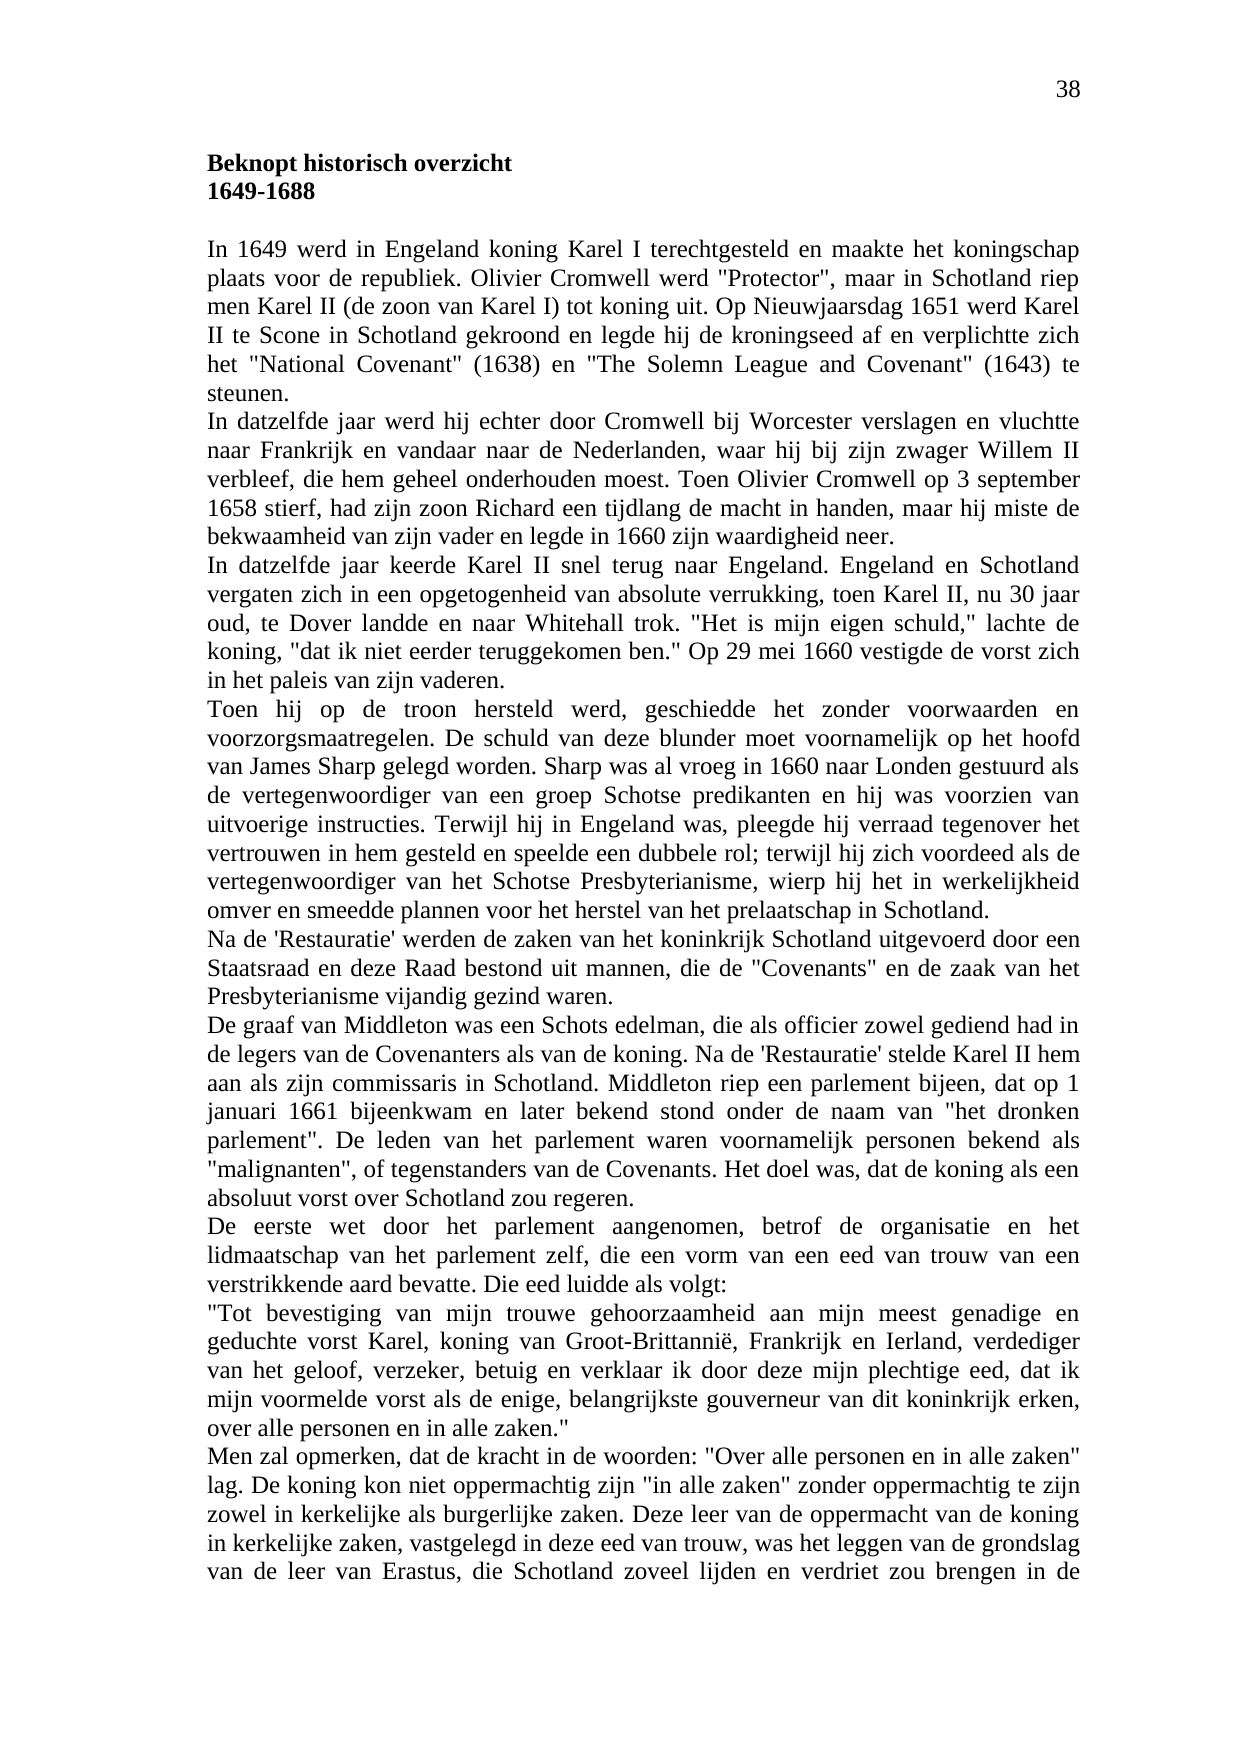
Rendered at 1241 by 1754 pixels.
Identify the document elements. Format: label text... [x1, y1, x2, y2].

text In 1649 werd in Engeland koning Karel I terechtgesteld en maakte het koningschap plaats voor de republiek. Olivier Cromwell werd "Protector", maar in Schotland riep men Karel II (de zoon van Karel I) tot koning uit. Op Nieuwjaarsdag 1651 werd Karel II te Scone in Schotland gekroond en legde hij de kroningseed af en verplichtte zich het "National Covenant" (1638) en "The Solemn League and Covenant" (1643) te steunen. [207, 234, 1081, 406]
text In datzelfde jaar keerde Karel II snel terug naar Engeland. Engeland en Schotland vergaten zich in een opgetogenheid van absolute verrukking, toen Karel II, nu 30 jaar oud, te Dover landde en naar Whitehall trok. "Het is mijn eigen schuld," lachte de koning, "dat ik niet eerder teruggekomen ben." Op 29 mei 1660 vestigde de vorst zich in het paleis van zijn vaderen. [207, 550, 1081, 694]
text 1649-1688 [207, 176, 1081, 205]
text De graaf van Middleton was een Schots edelman, die als officier zowel gediend had in de legers van de Covenanters als van de koning. Na de 'Restauratie' stelde Karel II hem aan als zijn commissaris in Schotland. Middleton riep een parlement bijeen, dat op 1 januari 1661 bijeenkwam en later bekend stond onder de naam van "het dronken parlement". De leden van het parlement waren voornamelijk personen bekend als "malignanten", of tegenstanders van de Covenants. Het doel was, dat de koning als een absoluut vorst over Schotland zou regeren. [207, 1010, 1081, 1211]
text De eerste wet door het parlement aangenomen, betrof de organisatie en het lidmaatschap van het parlement zelf, die een vorm van een eed van trouw van een verstrikkende aard bevatte. Die eed luidde als volgt: [207, 1211, 1081, 1298]
text Beknopt historisch overzicht [207, 148, 1081, 176]
text Na de 'Restauratie' werden de zaken van het koninkrijk Schotland uitgevoerd door een Staatsraad en deze Raad bestond uit mannen, die de "Covenants" en de zaak van het Presbyterianisme vijandig gezind waren. [207, 924, 1081, 1010]
text "Tot bevestiging van mijn trouwe gehoorzaamheid aan mijn meest genadige en geduchte vorst Karel, koning van Groot-Brittannië, Frankrijk en Ierland, verdediger van het geloof, verzeker, betuig en verklaar ik door deze mijn plechtige eed, dat ik mijn voormelde vorst als de enige, belangrijkste gouverneur van dit koninkrijk erken, over alle personen en in alle zaken." [207, 1298, 1081, 1441]
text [207, 1441, 1081, 1585]
text Toen hij op de troon hersteld werd, geschiedde het zonder voorwaarden en voorzorgsmaatregelen. De schuld van deze blunder moet voornamelijk op het hoofd van James Sharp gelegd worden. Sharp was al vroeg in 1660 naar Londen gestuurd als de vertegenwoordiger van een groep Schotse predikanten en hij was voorzien van uitvoerige instructies. Terwijl hij in Engeland was, pleegde hij verraad tegenover het vertrouwen in hem gesteld en speelde een dubbele rol; terwijl hij zich voordeed als de vertegenwoordiger van het Schotse Presbyterianisme, wierp hij het in werkelijkheid omver en smeedde plannen voor het herstel van het prelaatschap in Schotland. [207, 694, 1081, 924]
text In datzelfde jaar werd hij echter door Cromwell bij Worcester verslagen en vluchtte naar Frankrijk en vandaar naar de Nederlanden, waar hij bij zijn zwager Willem II verbleef, die hem geheel onderhouden moest. Toen Olivier Cromwell op 3 september 1658 stierf, had zijn zoon Richard een tijdlang de macht in handen, maar hij miste de bekwaamheid van zijn vader en legde in 1660 zijn waardigheid neer. [207, 406, 1081, 550]
